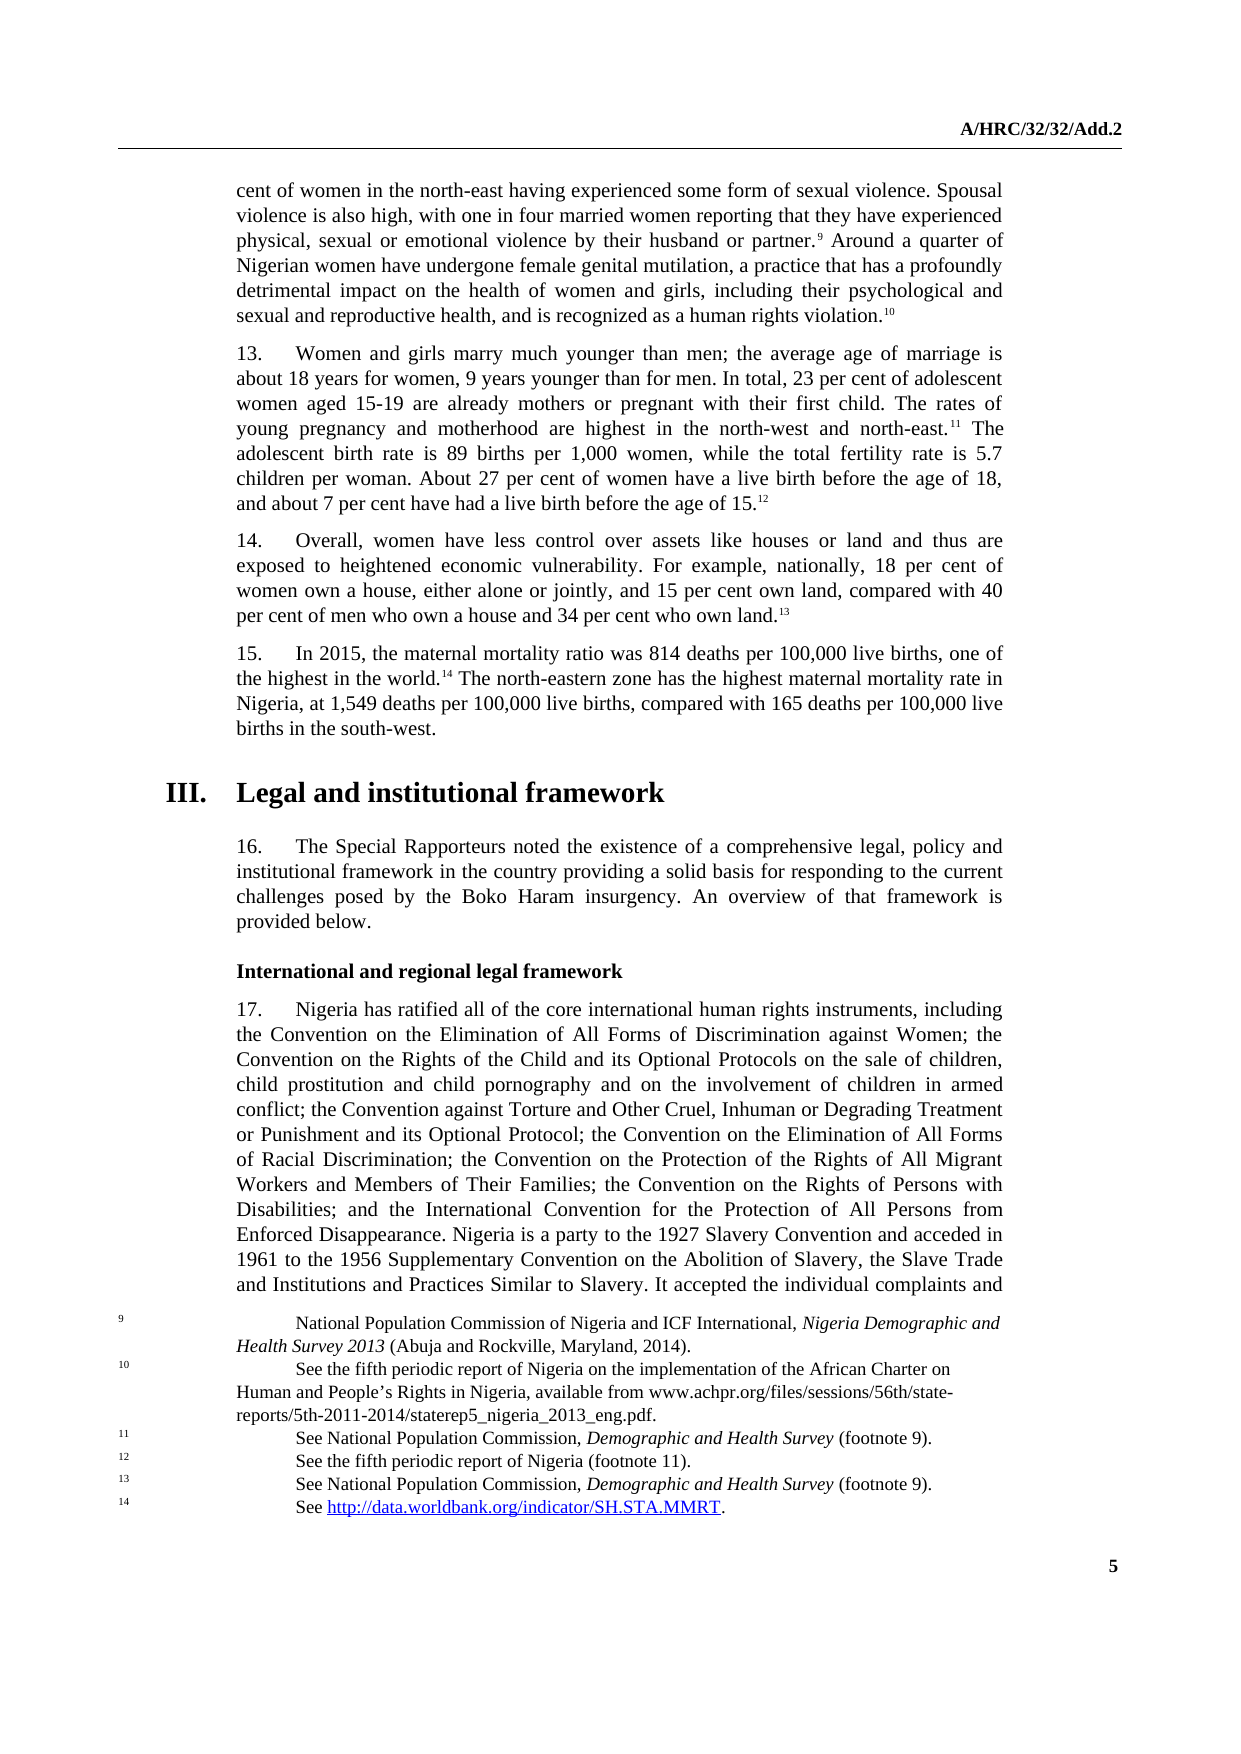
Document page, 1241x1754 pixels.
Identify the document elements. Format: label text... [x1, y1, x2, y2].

text 16. The Special Rapporteurs noted the existence of a comprehensive legal, policy and institutional framework in the country providing a solid basis for responding to the current challenges posed by the Boko Haram insurgency. An overview of that framework is provided below. [236, 833, 1004, 933]
text International and regional legal framework [118, 958, 1004, 983]
text 12. Also at the national level, more than half of women reported having had at least one problem gaining access to health care for themselves; nearly 3 in 10 women have experienced physical violence at least once since the age of 15; and 7 per cent have experienced sexual violence. Experience of sexual violence varies by region, with 16 per cent of women in the north-east having experienced some form of sexual violence. Spousal violence is also high, with one in four married women reporting that they have experienced physical, sexual or emotional violence by their husband or partner. Around a quarter of Nigerian women have undergone female genital mutilation, a practice that has a profoundly detrimental impact on the health of women and girls, including their psychological and sexual and reproductive health, and is recognized as a human rights violation. [236, 177, 1004, 327]
text 13. Women and girls marry much younger than men; the average age of marriage is about 18 years for women, 9 years younger than for men. In total, 23 per cent of adolescent women aged 15-19 are already mothers or pregnant with their first child. The rates of young pregnancy and motherhood are highest in the north-west and north-east. The adolescent birth rate is 89 births per 1,000 women, while the total fertility rate is 5.7 children per woman. About 27 per cent of women have a live birth before the age of 18, and about 7 per cent have had a live birth before the age of 15. [236, 340, 1004, 515]
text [236, 996, 1004, 1296]
text 14. Overall, women have less control over assets like houses or land and thus are exposed to heightened economic vulnerability. For example, nationally, 18 per cent of women own a house, either alone or jointly, and 15 per cent own land, compared with 40 per cent of men who own a house and 34 per cent who own land. [236, 527, 1004, 627]
text III. Legal and institutional framework [118, 777, 1004, 808]
text 15. In 2015, the maternal mortality ratio was 814 deaths per 100,000 live births, one of the highest in the world. The north-eastern zone has the highest maternal mortality rate in Nigeria, at 1,549 deaths per 100,000 live births, compared with 165 deaths per 100,000 live births in the south-west. [236, 640, 1004, 740]
